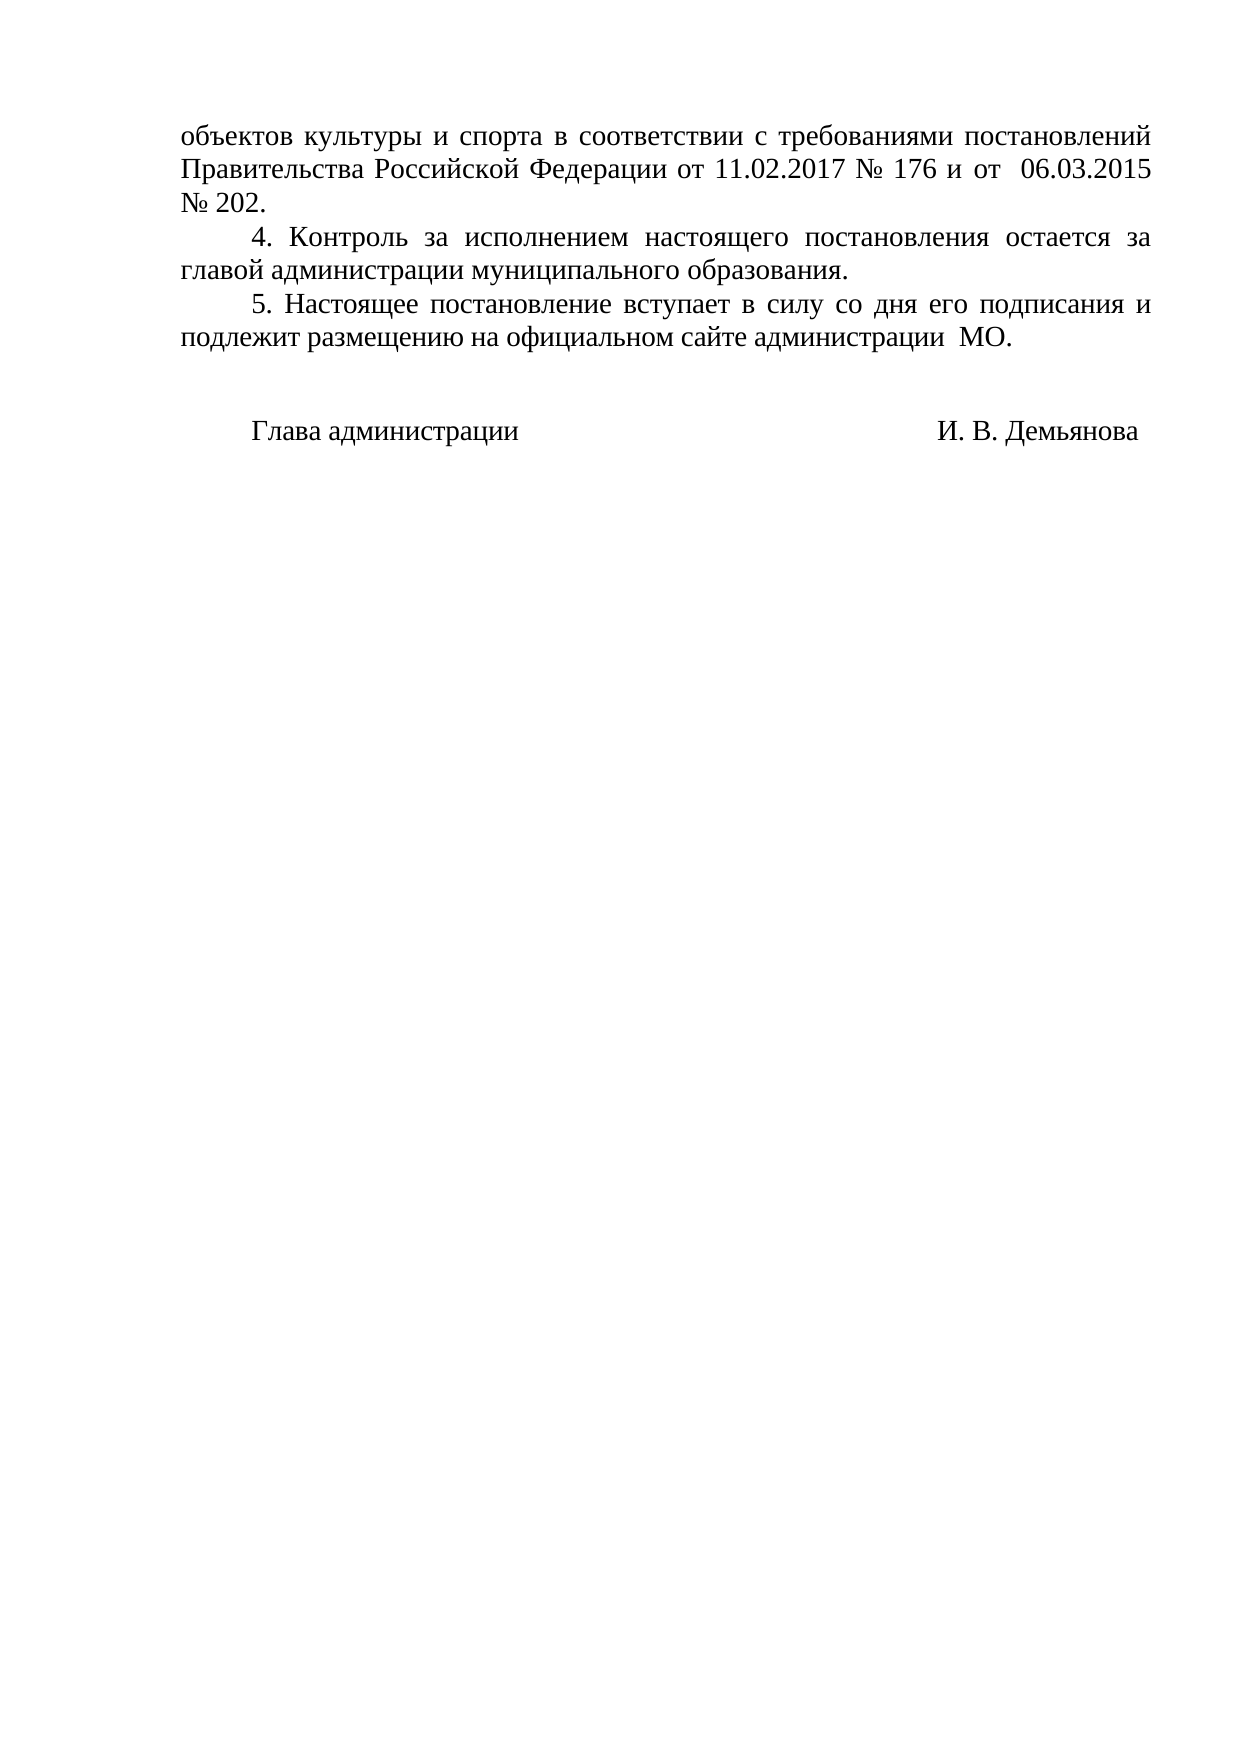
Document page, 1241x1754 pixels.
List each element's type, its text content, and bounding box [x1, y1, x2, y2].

text 5. Настоящее постановление вступает в силу со дня его подписания и подлежит размещению на официальном сайте администрации МО. [180, 286, 1152, 353]
text Глава администрации И. В. Демьянова [180, 420, 1152, 445]
text 4. Контроль за исполнением настоящего постановления остается за главой администрации муниципального образования. [180, 219, 1152, 286]
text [180, 118, 1152, 219]
